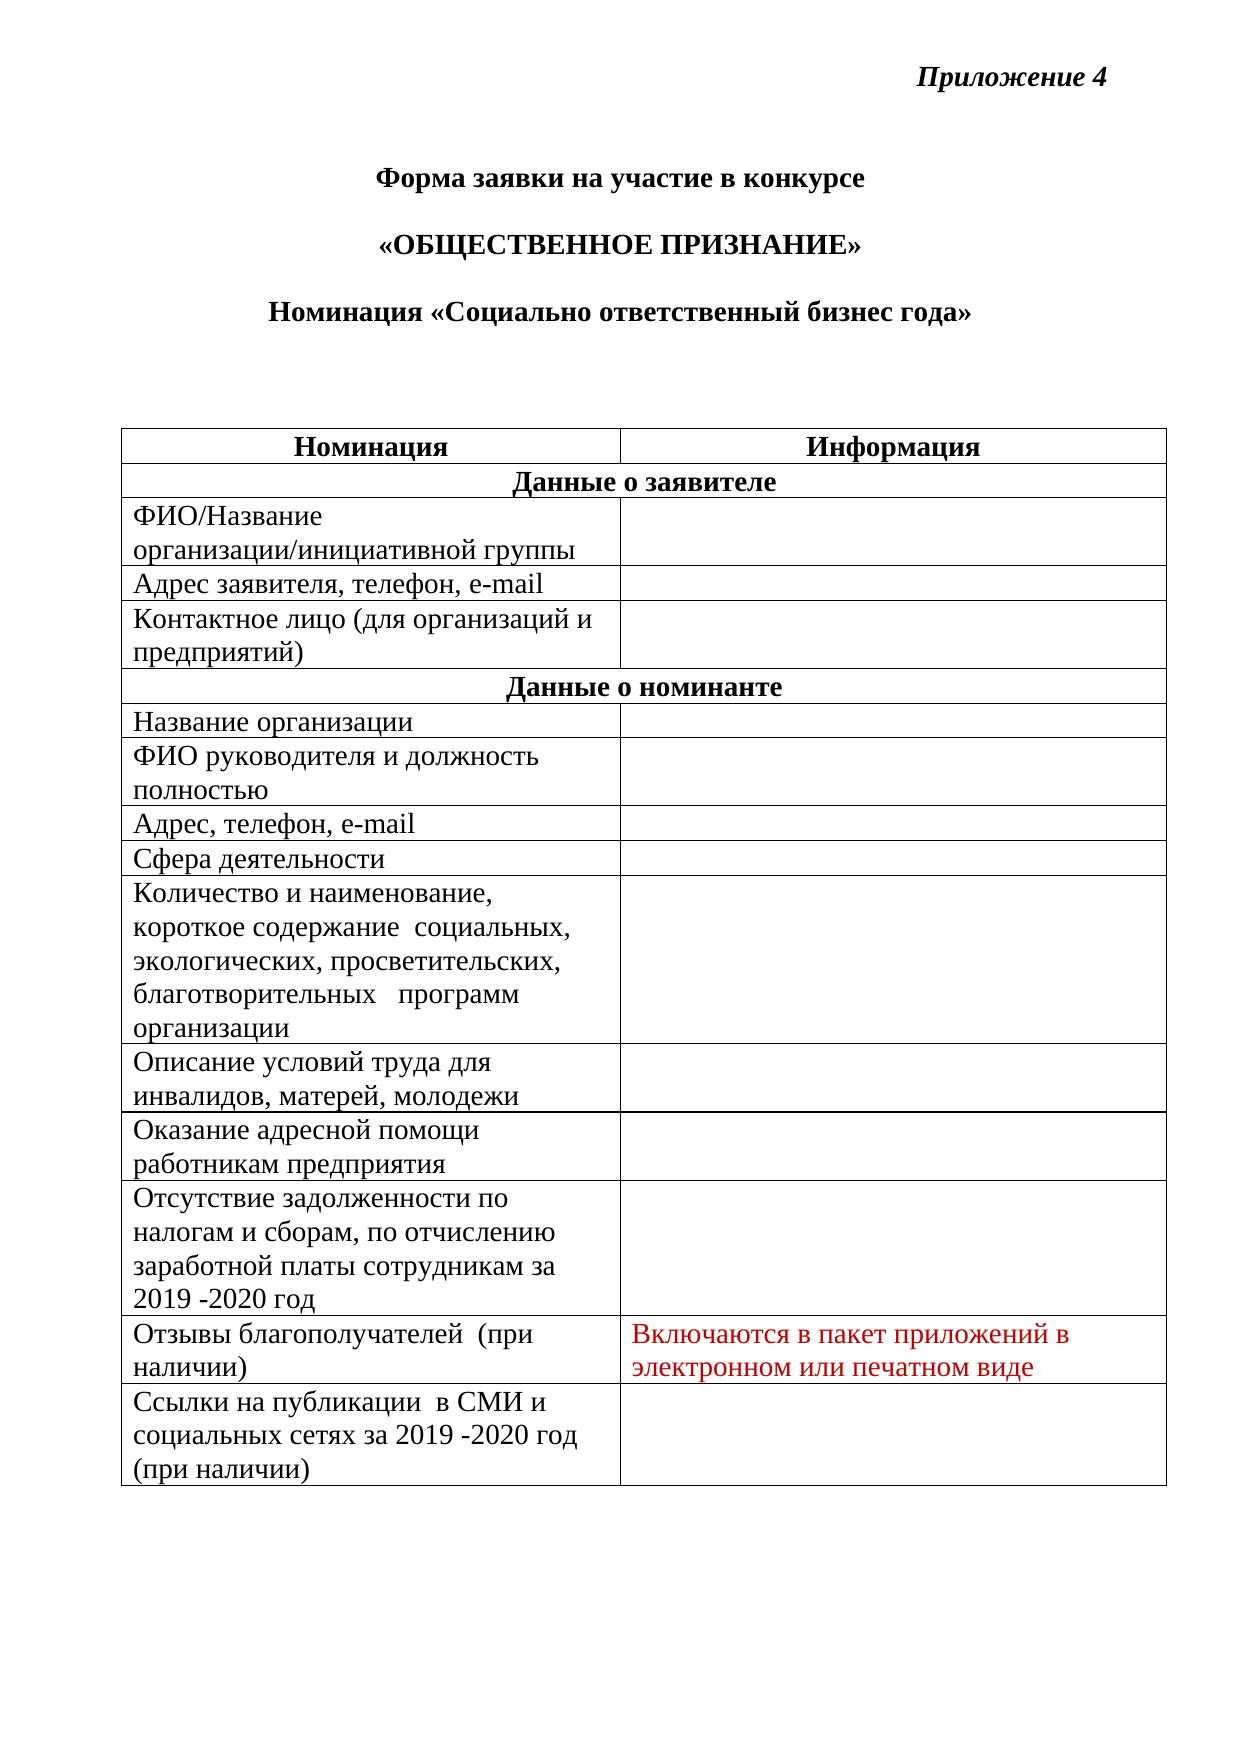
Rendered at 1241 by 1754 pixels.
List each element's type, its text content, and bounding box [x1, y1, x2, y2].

table_cell [621, 841, 1166, 874]
table_cell [621, 738, 1166, 805]
table_cell [621, 1384, 1166, 1484]
table_cell Включаются в пакет приложений в электронном или печатном виде [621, 1316, 1166, 1383]
table_cell Количество и наименование, короткое содержание социальных, экологических, просветительских, благотворительных программ организации [122, 876, 620, 1043]
table_header Номинация [122, 429, 620, 463]
subtitle Форма заявки на участие в конкурсе [133, 160, 1107, 193]
text Номинация «Социально ответственный бизнес года» [133, 294, 1107, 327]
table_cell [621, 876, 1166, 1043]
text «ОБЩЕСТВЕННОЕ ПРИЗНАНИЕ» [133, 227, 1107, 260]
table_cell [621, 704, 1166, 737]
table_cell Описание условий труда для инвалидов, матерей, молодежи [122, 1044, 620, 1111]
table_cell [621, 566, 1166, 600]
table_cell [621, 498, 1166, 565]
table_cell Адрес, телефон, e-mail [122, 806, 620, 840]
table_cell Контактное лицо (для организаций и предприятий) [122, 601, 620, 668]
table_cell Данные о заявителе [122, 464, 1166, 497]
table_cell Название организации [122, 704, 620, 737]
table_cell Ссылки на публикации в СМИ и социальных сетях за 2019 -2020 год (при наличии) [122, 1384, 620, 1484]
table_cell Адрес заявителя, телефон, e-mail [122, 566, 620, 600]
table_cell [621, 1181, 1166, 1315]
table_cell [621, 1113, 1166, 1179]
table_cell [621, 601, 1166, 668]
table_cell ФИО/Название организации/инициативной группы [122, 498, 620, 565]
table_cell [621, 1044, 1166, 1111]
table_cell Сфера деятельности [122, 841, 620, 874]
table_cell Данные о номинанте [122, 669, 1166, 703]
table_header Информация [621, 429, 1166, 463]
subtitle Приложение 4 [133, 59, 1107, 93]
table_cell Оказание адресной помощи работникам предприятия [122, 1113, 620, 1179]
table_cell Отзывы благополучателей (при наличии) [122, 1316, 620, 1383]
table_cell ФИО руководителя и должность полностью [122, 738, 620, 805]
table_cell Отсутствие задолженности по налогам и сборам, по отчислению заработной платы сотрудникам за 2019 -2020 год [122, 1181, 620, 1315]
table_cell [621, 806, 1166, 840]
